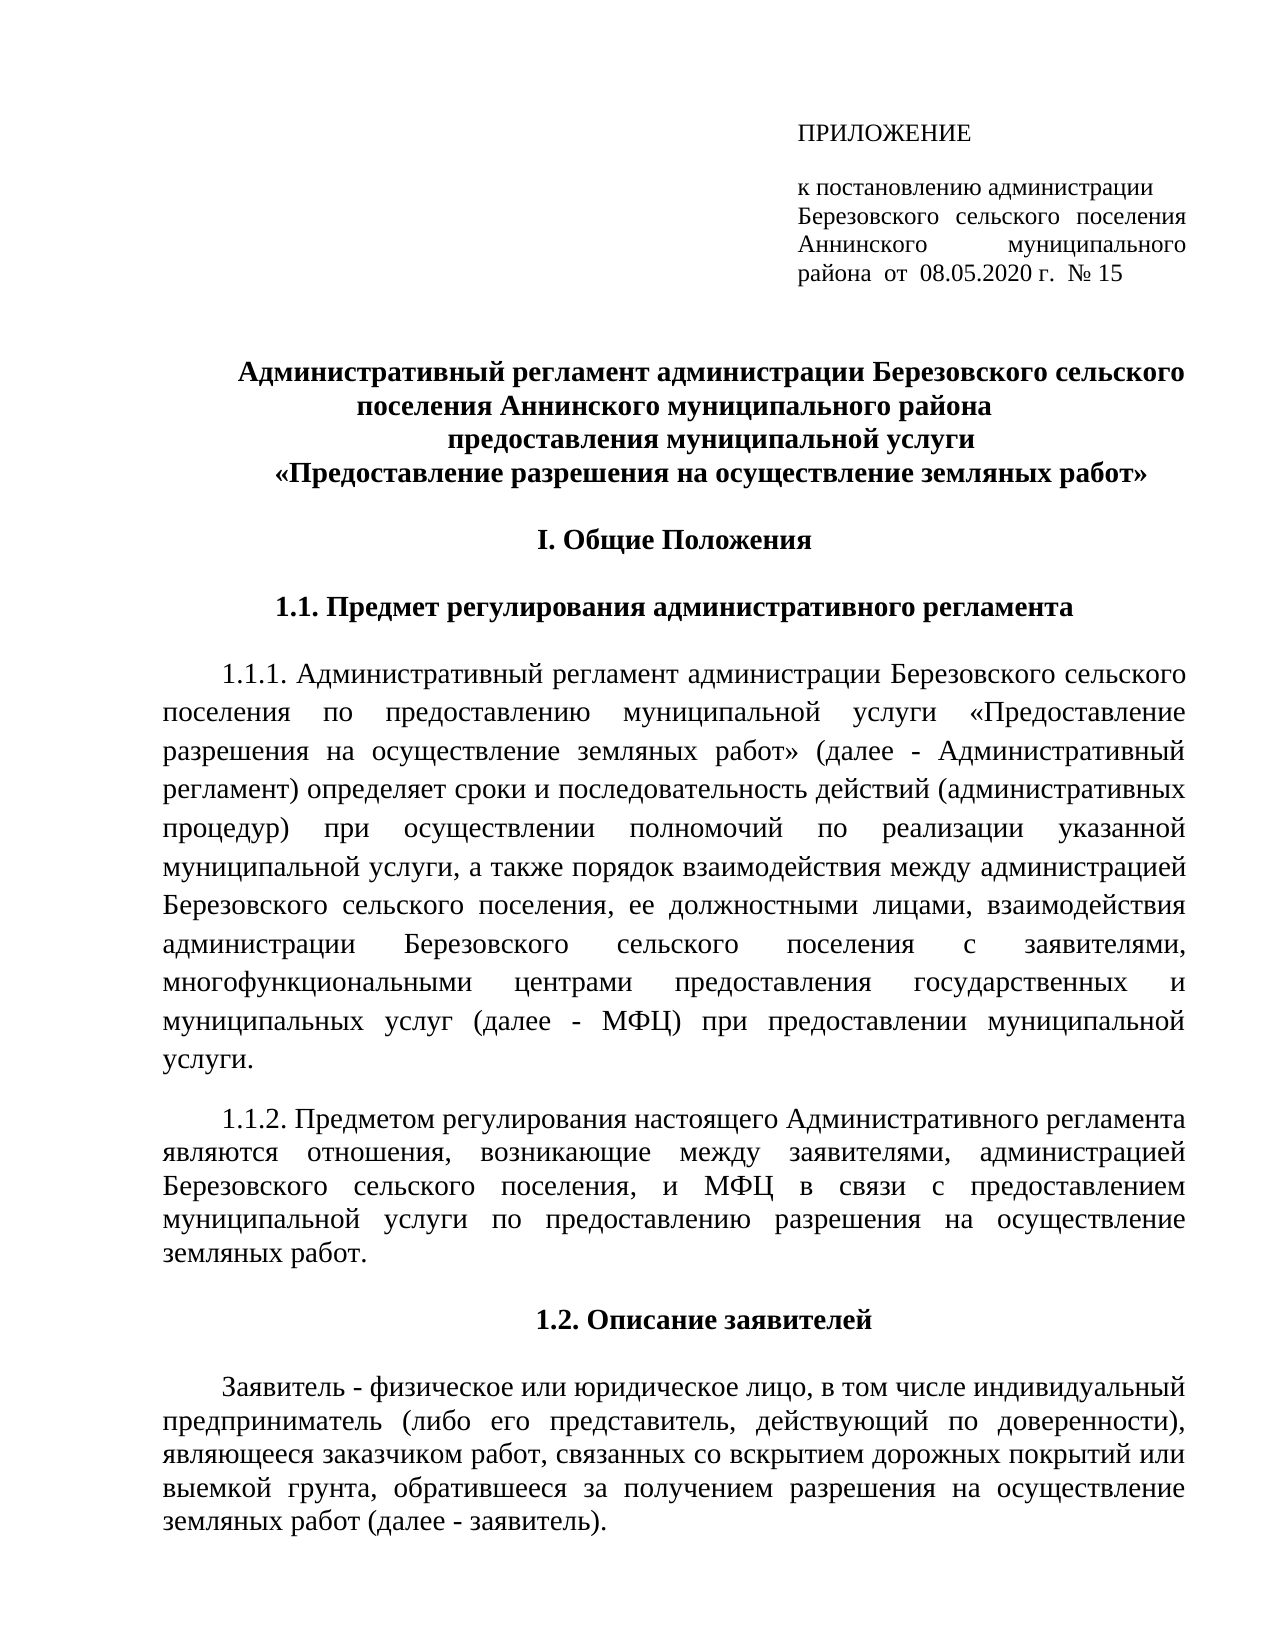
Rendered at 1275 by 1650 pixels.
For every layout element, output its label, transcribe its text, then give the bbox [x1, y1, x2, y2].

text 1.1.2. Предметом регулирования настоящего Административного регламента являются отношения, возникающие между заявителями, администрацией Березовского сельского поселения, и МФЦ в связи с предоставлением муниципальной услуги по предоставлению разрешения на осуществление земляных работ. [162, 1101, 1186, 1268]
subtitle 1.1. Предмет регулирования административного регламента [162, 589, 1186, 622]
subtitle 1.2. Описание заявителей [162, 1302, 1186, 1336]
text 1.1.1. Административный регламент администрации Березовского сельского поселения по предоставлению муниципальной услуги «Предоставление разрешения на осуществление земляных работ» (далее - Административный регламент) определяет сроки и последовательность действий (административных процедур) при осуществлении полномочий по реализации указанной муниципальной услуги, а также порядок взаимодействия между администрацией Березовского сельского поселения, ее должностными лицами, взаимодействия администрации Березовского сельского поселения с заявителями, многофункциональными центрами предоставления государственных и муниципальных услуг (далее - МФЦ) при предоставлении муниципальной услуги. [162, 656, 1186, 1075]
text ПРИЛОЖЕНИЕ [797, 118, 1186, 147]
text Заявитель - физическое или юридическое лицо, в том числе индивидуальный предприниматель (либо его представитель, действующий по доверенности), являющееся заказчиком работ, связанных со вскрытием дорожных покрытий или выемкой грунта, обратившееся за получением разрешения на осуществление земляных работ (далее - заявитель). [162, 1369, 1186, 1537]
text Березовского сельского поселения Аннинского муниципального района от 08.05.2020 г. № 15 [797, 201, 1186, 287]
text «Предоставление разрешения на осуществление земляных работ» [162, 455, 1186, 488]
text предоставления муниципальной услуги [162, 421, 1186, 455]
text Административный регламент администрации Березовского сельского поселения Аннинского муниципального района [162, 354, 1186, 421]
subtitle I. Общие Положения [162, 522, 1186, 555]
text к постановлению администрации [797, 172, 1186, 201]
